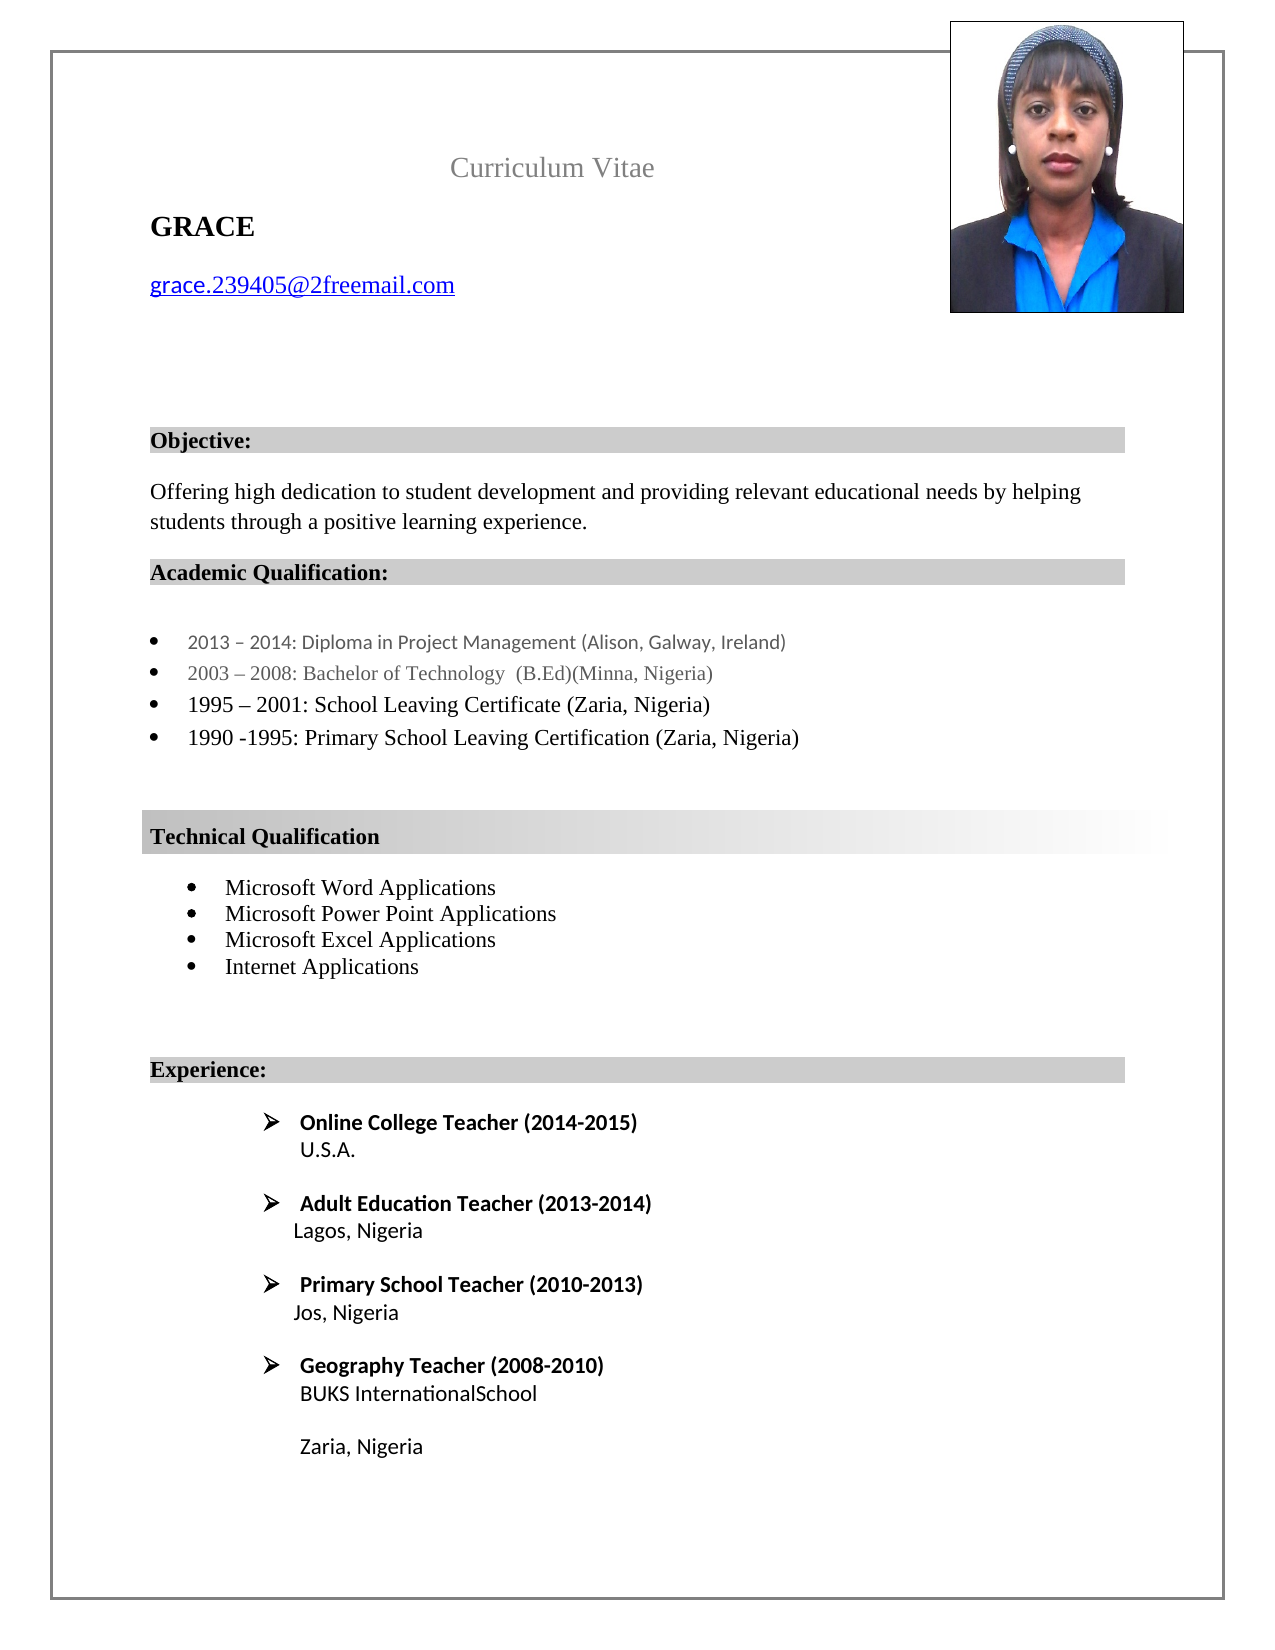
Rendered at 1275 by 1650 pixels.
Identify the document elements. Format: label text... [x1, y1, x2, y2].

text grace.239405@2freemail.com [150, 269, 950, 299]
text Offering high dedication to student development and providing relevant educational needs by helping students through a positive learning experience. [150, 478, 1125, 534]
text Technical Qualification [150, 823, 1106, 849]
list Microsoft Power Point Applications [187, 900, 1125, 926]
text GRACE [150, 209, 950, 243]
table_header [150, 610, 1125, 772]
list Adult Education Teacher (2013-2014) [262, 1189, 1125, 1217]
text Curriculum Vitae [150, 150, 950, 183]
text Jos, Nigeria [262, 1298, 1125, 1326]
list Microsoft Excel Applications [187, 926, 1125, 953]
picture [951, 22, 1183, 312]
text Academic Qualification: [150, 559, 1125, 585]
text U.S.A. [300, 1136, 1125, 1164]
list Microsoft Word Applications [187, 874, 1125, 900]
list Internet Applications [187, 953, 1125, 979]
text Experience: [150, 1057, 1125, 1083]
text Zaria, Nigeria [262, 1432, 1125, 1460]
list Primary School Teacher (2010-2013) [262, 1270, 1125, 1298]
list Online College Teacher (2014-2015) [262, 1108, 1125, 1136]
text BUKS InternationalSchool [262, 1379, 1125, 1407]
text Objective: [150, 427, 1125, 453]
list Geography Teacher (2008-2010) [262, 1351, 1125, 1379]
text Lagos, Nigeria [262, 1217, 1125, 1245]
